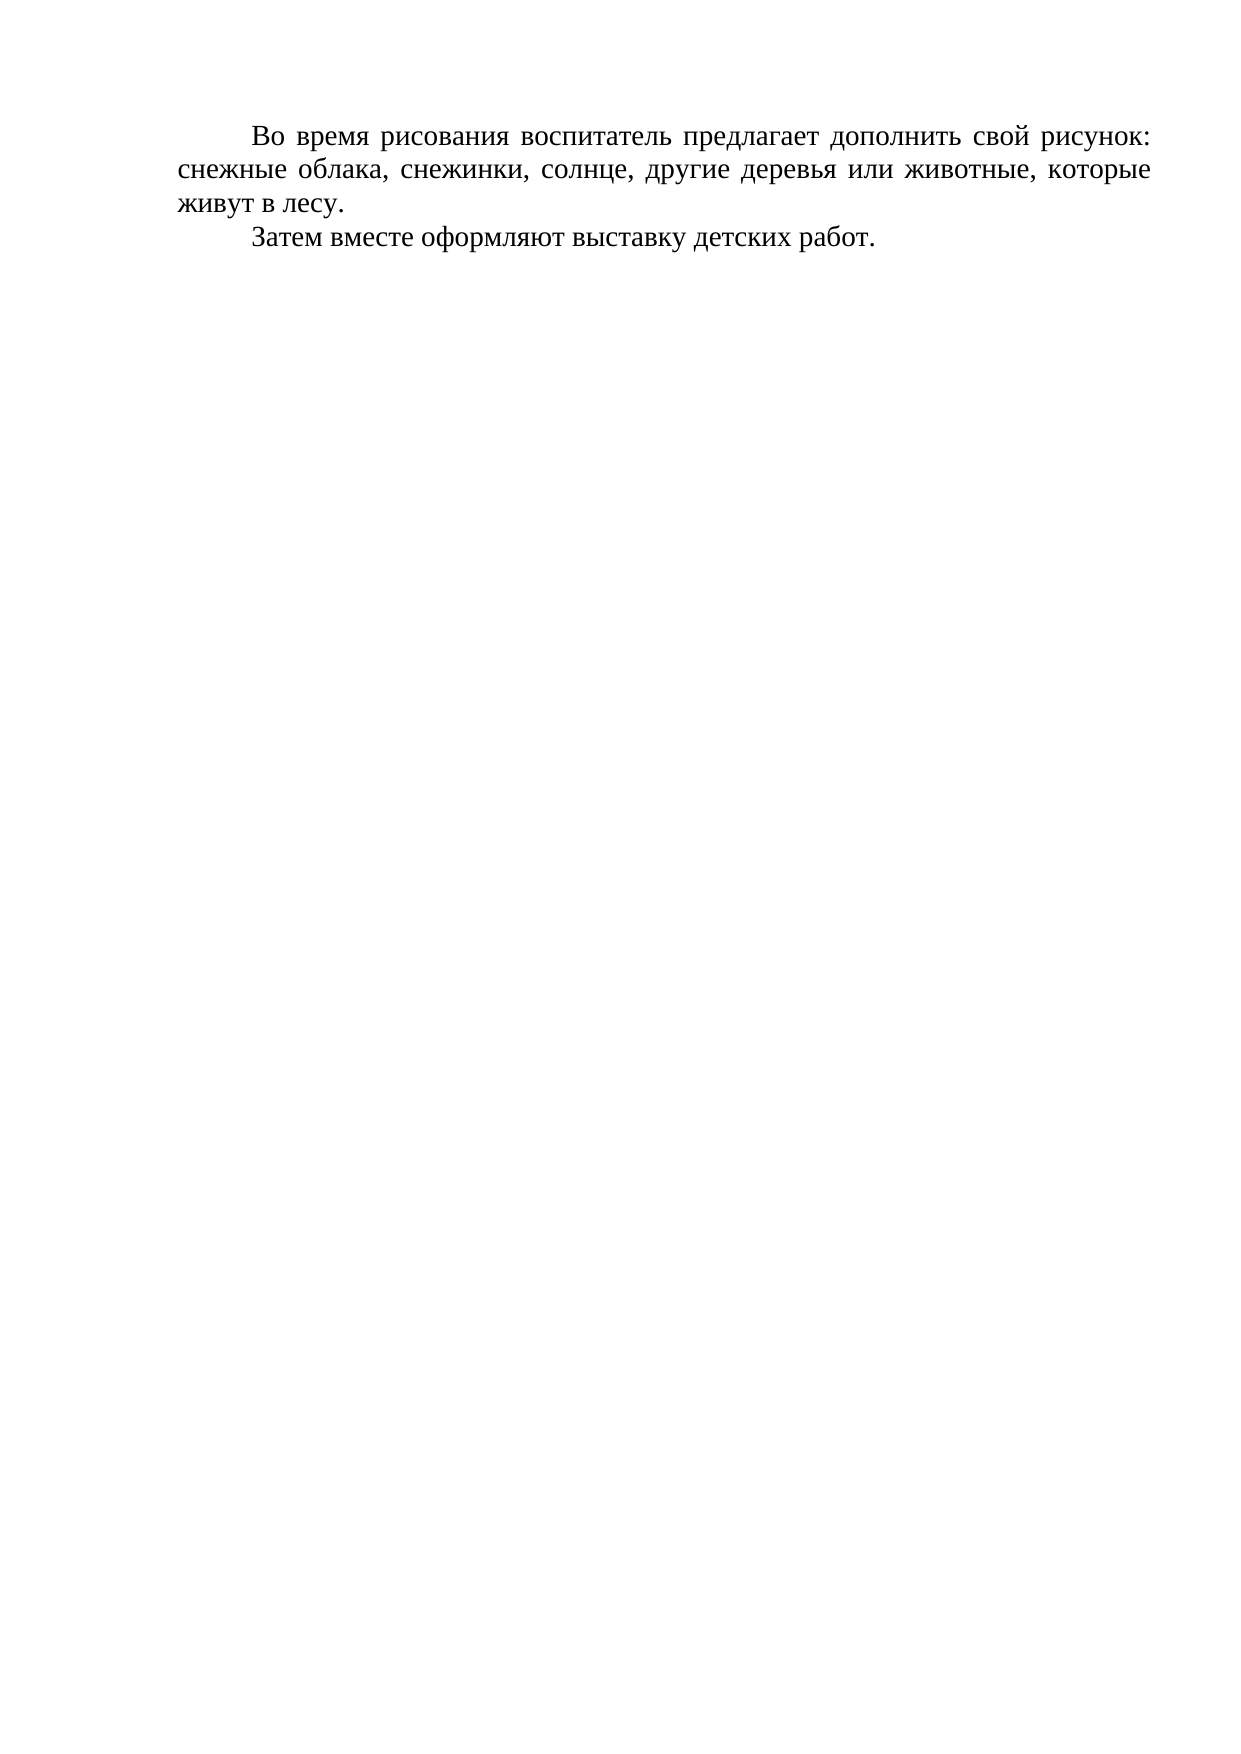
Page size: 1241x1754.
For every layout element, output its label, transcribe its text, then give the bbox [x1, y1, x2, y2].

text Во время рисования воспитатель предлагает дополнить свой рисунок: снежные облака, снежинки, солнце, другие деревья или животные, которые живут в лесу. [177, 118, 1152, 219]
text Затем вместе оформляют выставку детских работ. [177, 219, 1152, 252]
